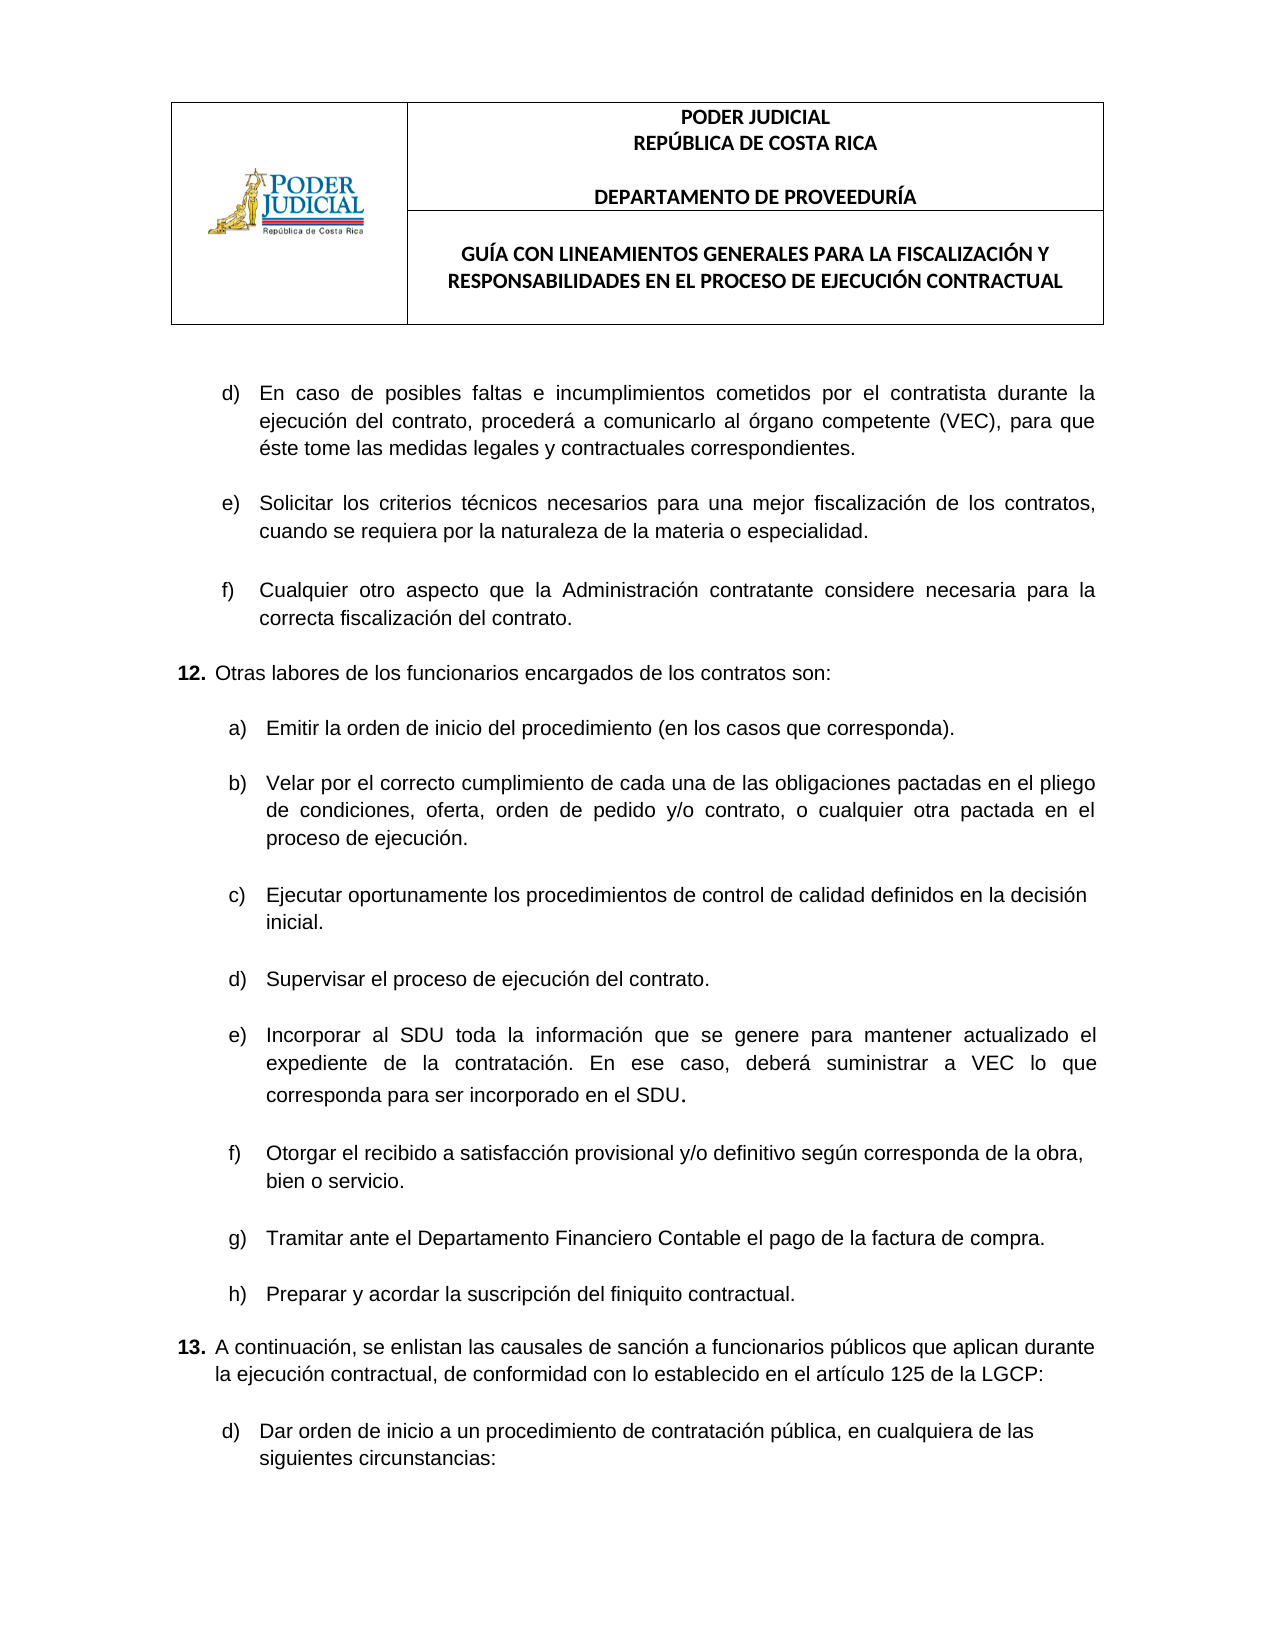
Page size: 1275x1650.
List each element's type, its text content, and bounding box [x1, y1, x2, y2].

list Otorgar el recibido a satisfacción provisional y/o definitivo según corresponda de la obra, bien o servicio. [228, 1141, 1098, 1193]
list Tramitar ante el Departamento Financiero Contable el pago de la factura de compra. [228, 1225, 1098, 1249]
list Otras labores de los funcionarios encargados de los contratos son: [177, 661, 1097, 685]
list Supervisar el proceso de ejecución del contrato. [228, 967, 1098, 991]
list Velar por el correcto cumplimiento de cada una de las obligaciones pactadas en el pliego de condiciones, oferta, orden de pedido y/o contrato, o cualquier otra pactada en el proceso de ejecución. [228, 771, 1097, 850]
list En caso de posibles faltas e incumplimientos cometidos por el contratista durante la ejecución del contrato, procederá a comunicarlo al órgano competente (VEC), para que éste tome las medidas legales y contractuales correspondientes. [222, 381, 1097, 460]
list Dar orden de inicio a un procedimiento de contratación pública, en cualquiera de las siguientes circunstancias: [222, 1419, 1098, 1470]
list A continuación, se enlistan las causales de sanción a funcionarios públicos que aplican durante la ejecución contractual, de conformidad con lo establecido en el artículo 125 de la LGCP: [177, 1334, 1097, 1386]
list Preparar y acordar la suscripción del finiquito contractual. [228, 1282, 1098, 1306]
list Emitir la orden de inicio del procedimiento (en los casos que corresponda). [228, 716, 1097, 740]
picture [203, 156, 376, 244]
list Incorporar al SDU toda la información que se genere para mantener actualizado el expediente de la contratación. En ese caso, deberá suministrar a VEC lo que corresponda para ser incorporado en el SDU. [228, 1023, 1098, 1108]
list Solicitar los criterios técnicos necesarios para una mejor fiscalización de los contratos, cuando se requiera por la naturaleza de la materia o especialidad. [222, 491, 1097, 543]
list Cualquier otro aspecto que la Administración contratante considere necesaria para la correcta fiscalización del contrato. [222, 578, 1097, 630]
list Ejecutar oportunamente los procedimientos de control de calidad definidos en la decisión inicial. [228, 882, 1098, 934]
